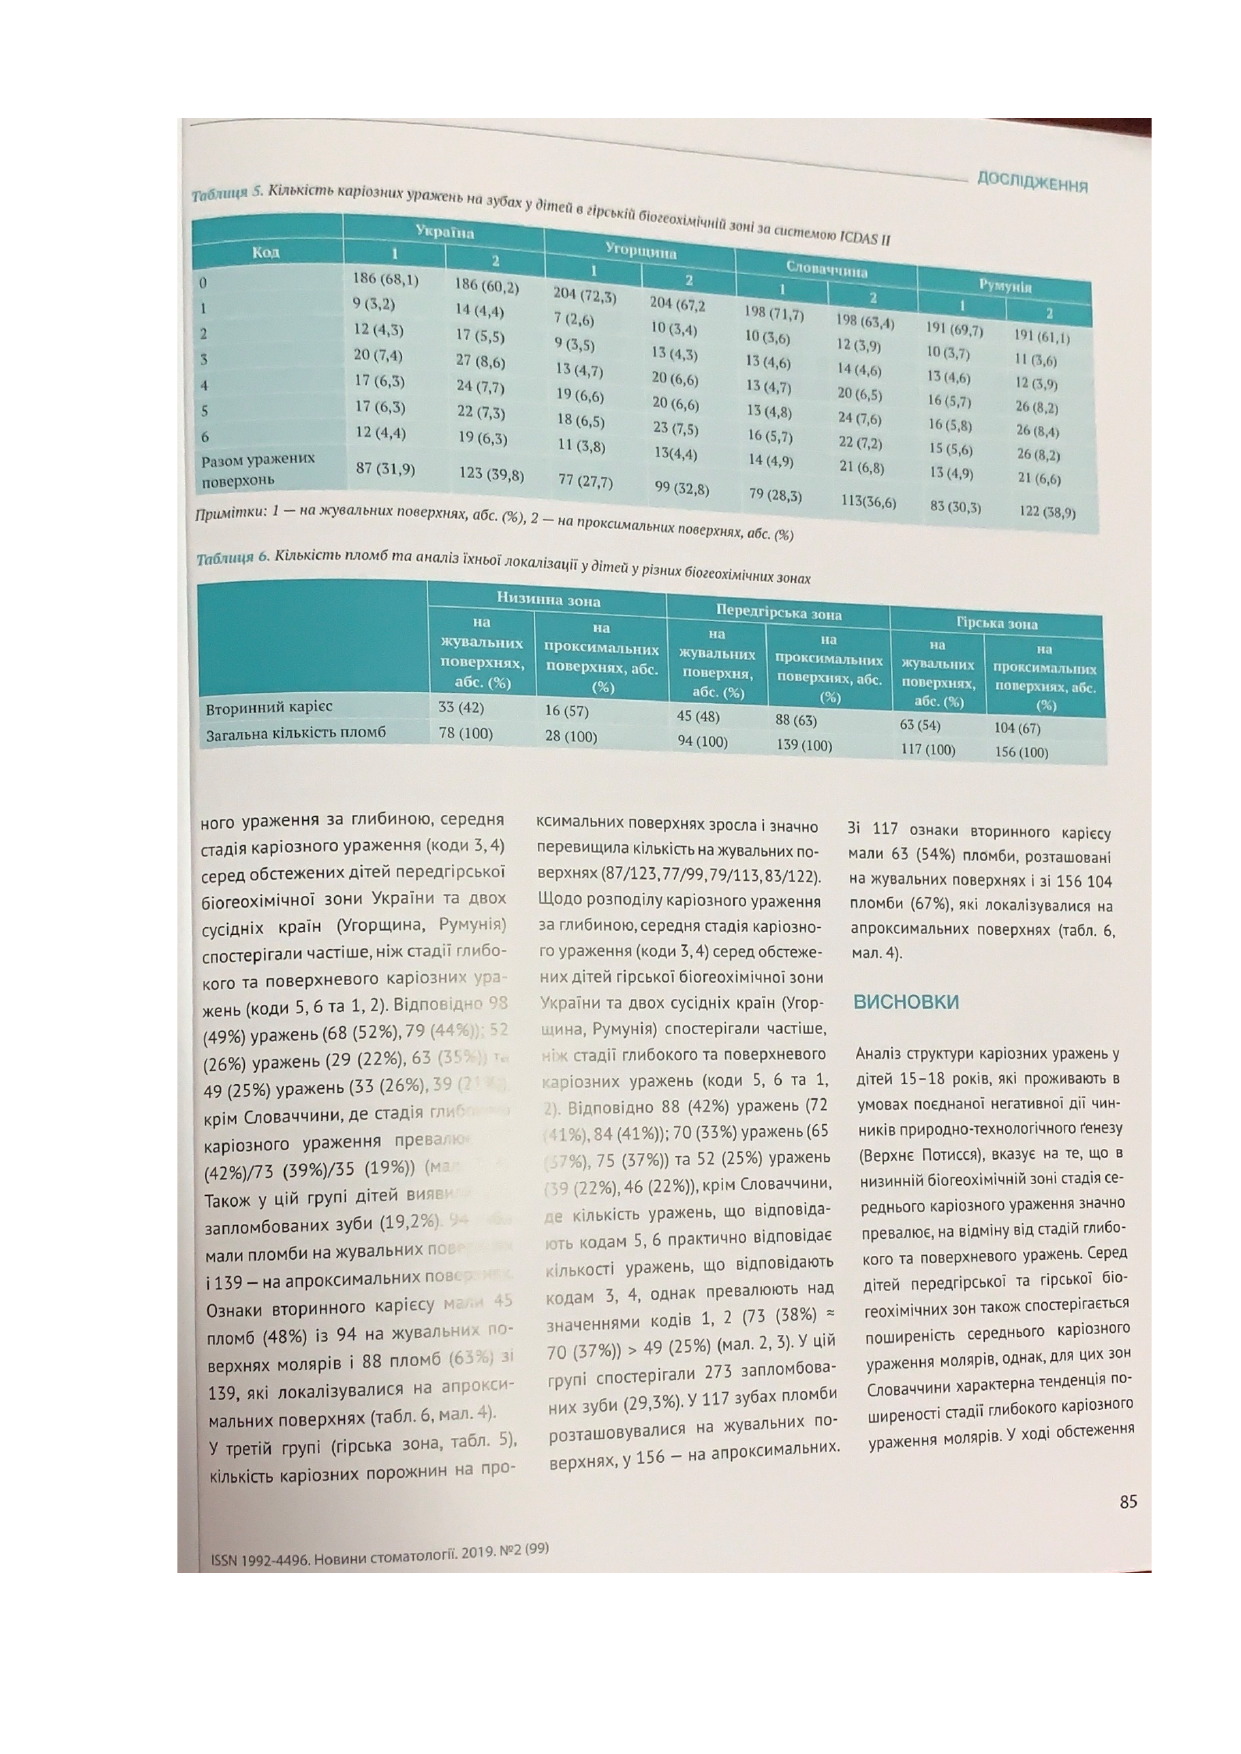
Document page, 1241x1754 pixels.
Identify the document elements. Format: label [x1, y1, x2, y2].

picture [177, 118, 1152, 1573]
